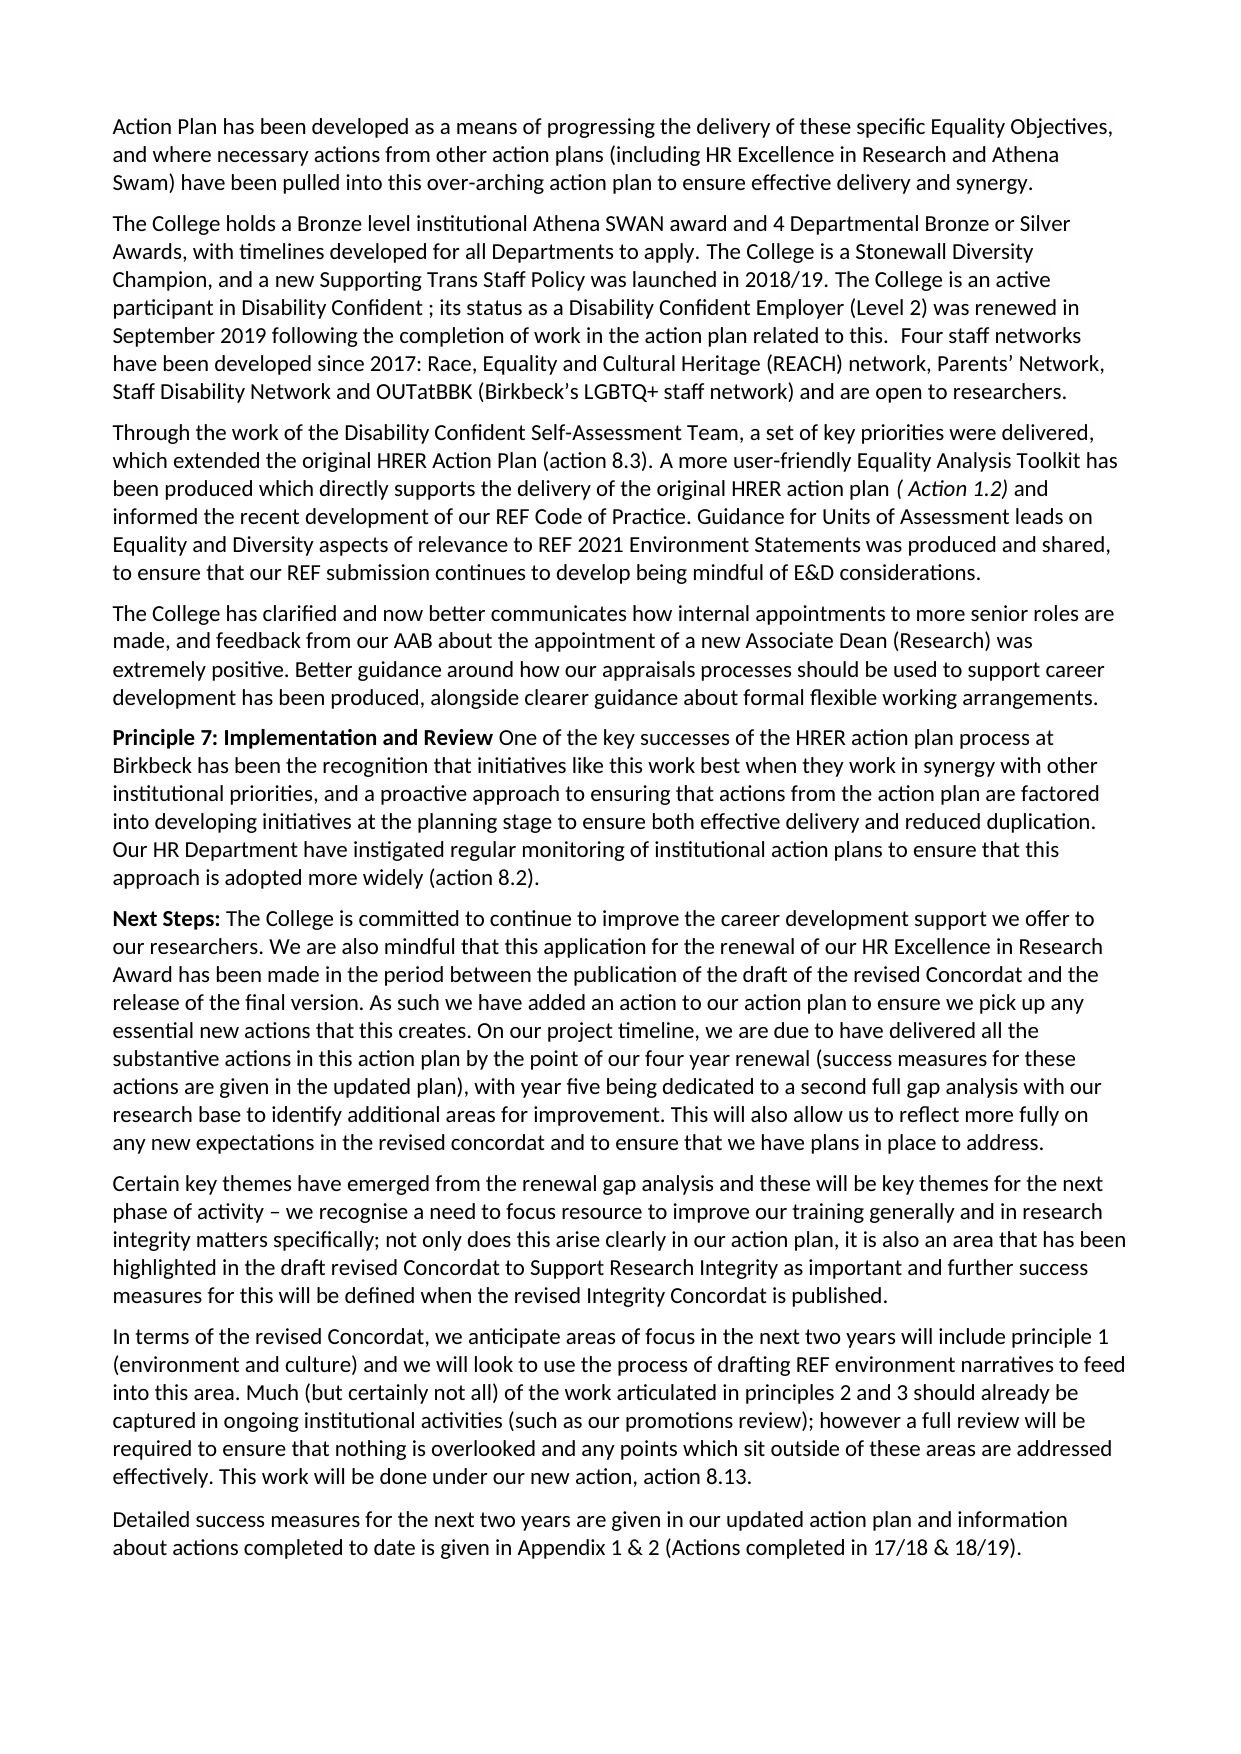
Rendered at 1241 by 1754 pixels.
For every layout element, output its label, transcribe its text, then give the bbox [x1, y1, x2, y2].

text The College has clarified and now better communicates how internal appointments to more senior roles are made, and feedback from our AAB about the appointment of a new Associate Dean (Research) was extremely positive. Better guidance around how our appraisals processes should be used to support career development has been produced, alongside clearer guidance about formal flexible working arrangements. [112, 599, 1128, 711]
text Certain key themes have emerged from the renewal gap analysis and these will be key themes for the next phase of activity – we recognise a need to focus resource to improve our training generally and in research integrity matters specifically; not only does this arise clearly in our action plan, it is also an area that has been highlighted in the draft revised Concordat to Support Research Integrity as important and further success measures for this will be defined when the revised Integrity Concordat is published. [112, 1169, 1128, 1309]
text The College holds a Bronze level institutional Athena SWAN award and 4 Departmental Bronze or Silver Awards, with timelines developed for all Departments to apply. The College is a Stonewall Diversity Champion, and a new Supporting Trans Staff Policy was launched in 2018/19. The College is an active participant in Disability Confident ; its status as a Disability Confident Employer (Level 2) was renewed in September 2019 following the completion of work in the action plan related to this. Four staff networks have been developed since 2017: Race, Equality and Cultural Heritage (REACH) network, Parents’ Network, Staff Disability Network and OUTatBBK (Birkbeck’s LGBTQ+ staff network) and are open to researchers. [112, 209, 1128, 405]
text Principle 7: Implementation and Review One of the key successes of the HRER action plan process at Birkbeck has been the recognition that initiatives like this work best when they work in synergy with other institutional priorities, and a proactive approach to ensuring that actions from the action plan are factored into developing initiatives at the planning stage to ensure both effective delivery and reduced duplication. Our HR Department have instigated regular monitoring of institutional action plans to ensure that this approach is adopted more widely (action 8.2). [112, 723, 1128, 892]
text Detailed success measures for the next two years are given in our updated action plan and information about actions completed to date is given in Appendix 1 & 2 (Actions completed in 17/18 & 18/19). [112, 1505, 1128, 1561]
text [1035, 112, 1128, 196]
text Next Steps: The College is committed to continue to improve the career development support we offer to our researchers. We are also mindful that this application for the renewal of our HR Excellence in Research Award has been made in the period between the publication of the draft of the revised Concordat and the release of the final version. As such we have added an action to our action plan to ensure we pick up any essential new actions that this creates. On our project timeline, we are due to have delivered all the substantive actions in this action plan by the point of our four year renewal (success measures for these actions are given in the updated plan), with year five being dedicated to a second full gap analysis with our research base to identify additional areas for improvement. This will also allow us to reflect more fully on any new expectations in the revised concordat and to ensure that we have plans in place to address. [112, 904, 1128, 1156]
text In terms of the revised Concordat, we anticipate areas of focus in the next two years will include principle 1 (environment and culture) and we will look to use the process of drafting REF environment narratives to feed into this area. Much (but certainly not all) of the work articulated in principles 2 and 3 should already be captured in ongoing institutional activities (such as our promotions review); however a full review will be required to ensure that nothing is overlooked and any points which sit outside of these areas are addressed effectively. This work will be done under our new action, action 8.13. [112, 1322, 1128, 1490]
text Through the work of the Disability Confident Self-Assessment Team, a set of key priorities were delivered, which extended the original HRER Action Plan (action 8.3). A more user-friendly Equality Analysis Toolkit has been produced which directly supports the delivery of the original HRER action plan ( Action 1.2) and informed the recent development of our REF Code of Practice. Guidance for Units of Assessment leads on Equality and Diversity aspects of relevance to REF 2021 Environment Statements was produced and shared, to ensure that our REF submission continues to develop being mindful of E&D considerations. [112, 418, 1128, 586]
